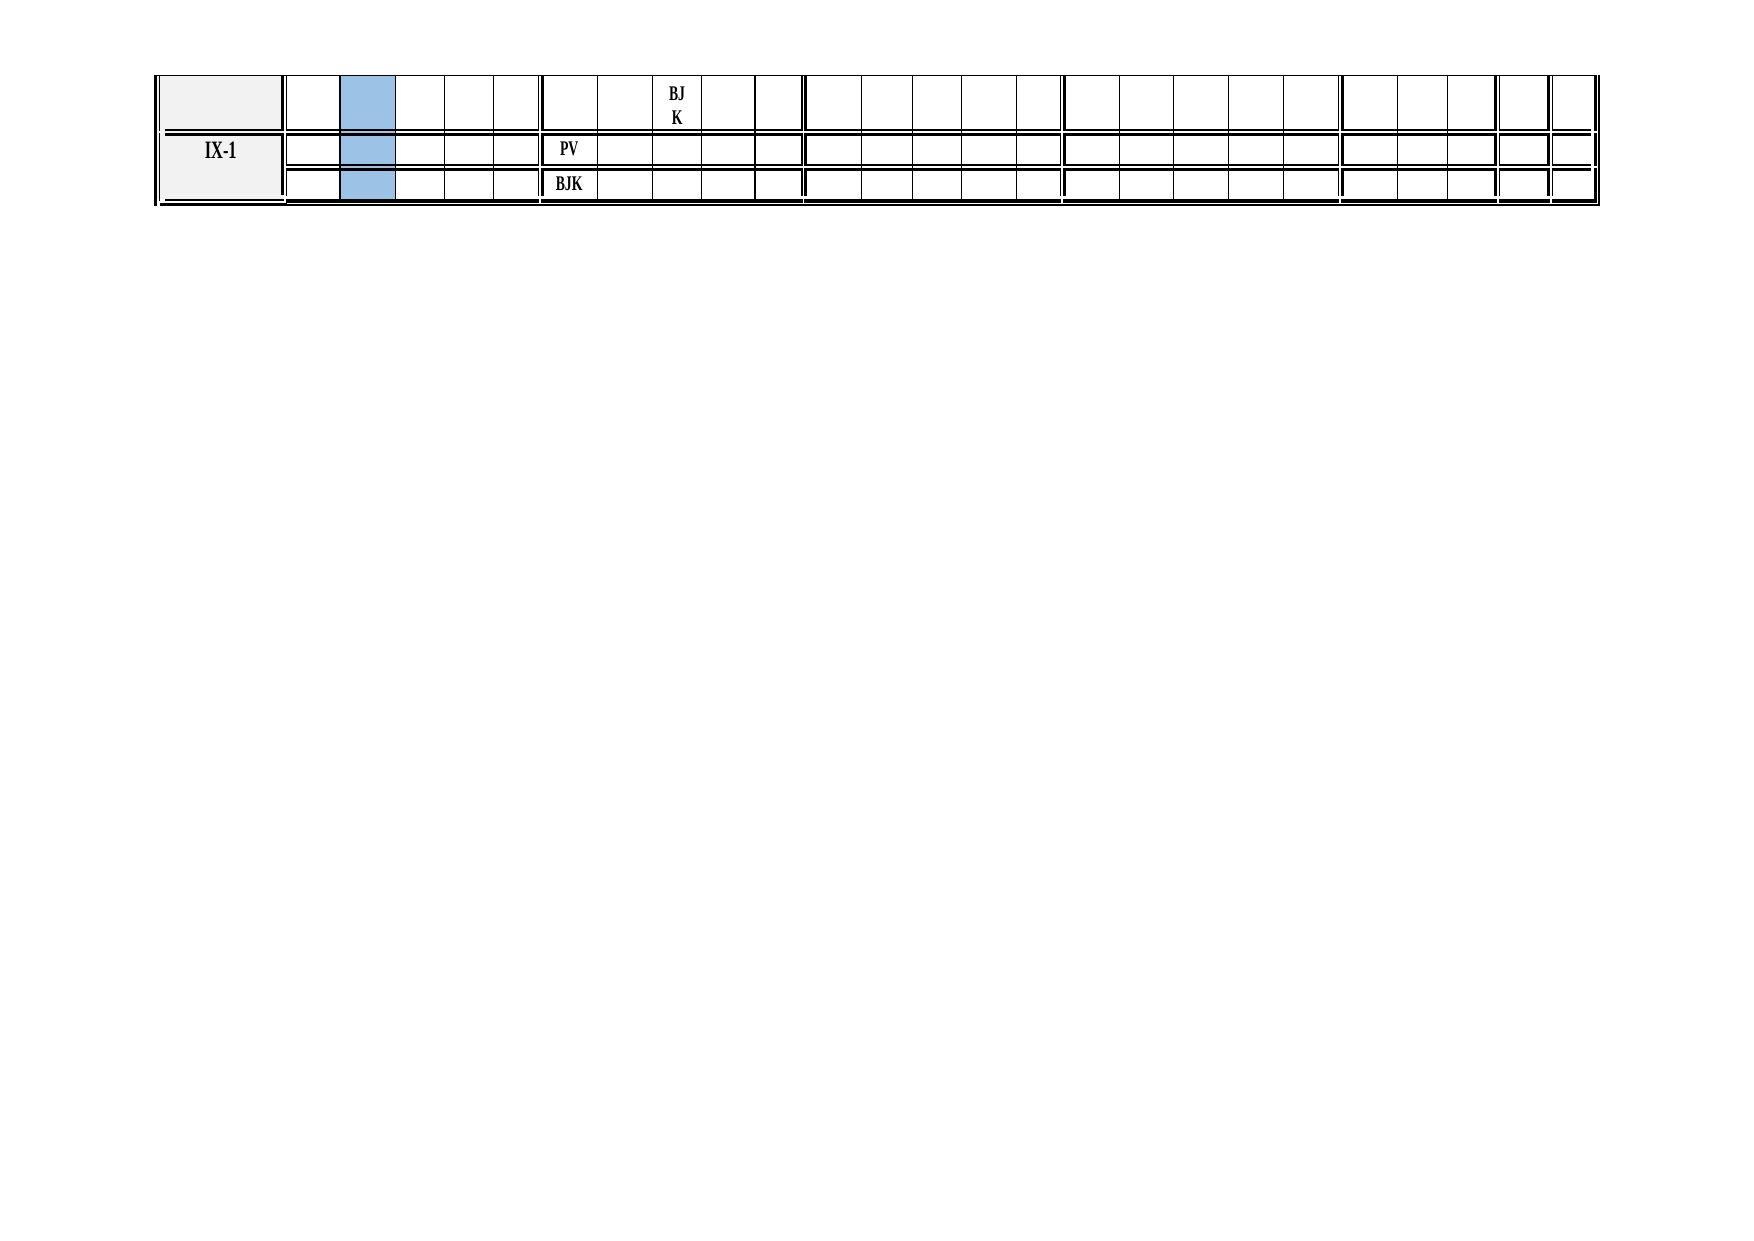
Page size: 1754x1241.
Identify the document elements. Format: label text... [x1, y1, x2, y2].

table_cell [598, 171, 652, 199]
table_cell IX-1 [157, 129, 284, 199]
table_cell [1344, 136, 1397, 164]
table_cell [1500, 76, 1547, 129]
table_cell PV [544, 136, 597, 164]
table_cell [1344, 76, 1397, 129]
table_cell [1341, 171, 1397, 199]
table_cell [1448, 136, 1494, 164]
table_cell [1174, 76, 1228, 129]
table_cell [962, 76, 1016, 129]
table_cell [1066, 76, 1119, 129]
table_cell [1229, 76, 1283, 129]
table_cell [1550, 164, 1597, 199]
table_cell [756, 136, 801, 164]
table_cell [962, 171, 1016, 199]
table_cell [396, 136, 444, 164]
table_cell [1398, 171, 1447, 199]
table_cell [445, 136, 493, 164]
table_cell [756, 164, 804, 199]
table_cell [1229, 171, 1283, 199]
table_cell [494, 76, 538, 129]
table_cell [807, 136, 861, 164]
table_cell [1063, 171, 1119, 199]
table_cell [341, 171, 395, 199]
table_cell [653, 136, 701, 164]
table_cell [445, 171, 493, 199]
table_cell [1448, 171, 1497, 199]
table_cell [1017, 136, 1060, 164]
table_cell [1284, 136, 1338, 164]
table_cell [445, 76, 493, 129]
table_cell [1120, 136, 1173, 164]
table_cell [1174, 136, 1228, 164]
table_cell VIII-1 [160, 76, 281, 129]
table_cell [1497, 164, 1550, 199]
table_cell [1017, 164, 1063, 199]
table_cell [962, 136, 1016, 164]
table_cell BJK [541, 171, 597, 199]
table_cell [1553, 76, 1594, 129]
table_cell [913, 76, 961, 129]
table_cell [396, 171, 444, 199]
table_cell [341, 76, 395, 129]
table_cell [807, 76, 861, 129]
table_cell [862, 136, 912, 164]
table_cell [702, 136, 754, 164]
table_cell [598, 76, 652, 129]
table_cell [862, 171, 912, 199]
table_cell [1229, 136, 1283, 164]
table_cell [913, 171, 961, 199]
table_cell [494, 136, 538, 164]
table_cell [1174, 171, 1228, 199]
table_cell [1120, 171, 1173, 199]
table_cell [1017, 76, 1060, 129]
table_cell BJK [653, 76, 701, 129]
table_cell [341, 136, 395, 164]
table_cell [1550, 129, 1597, 164]
table_cell [1500, 136, 1547, 164]
table_cell [1398, 136, 1447, 164]
table_cell [702, 171, 754, 199]
table_cell [544, 76, 597, 129]
table_cell [598, 136, 652, 164]
table_cell [756, 76, 801, 129]
table_cell [702, 76, 754, 129]
table_cell [1448, 76, 1494, 129]
table_cell [653, 171, 701, 199]
table_cell [1284, 164, 1341, 199]
table_cell [1066, 136, 1119, 164]
table_cell [804, 171, 861, 199]
table_cell [494, 164, 541, 199]
table_cell [862, 76, 912, 129]
table_cell [1120, 76, 1173, 129]
table_cell [287, 136, 339, 164]
table_cell [1284, 76, 1338, 129]
table_cell [287, 76, 339, 129]
table_cell [1398, 76, 1447, 129]
table_cell [913, 136, 961, 164]
table_cell [396, 76, 444, 129]
table_cell [284, 164, 339, 199]
